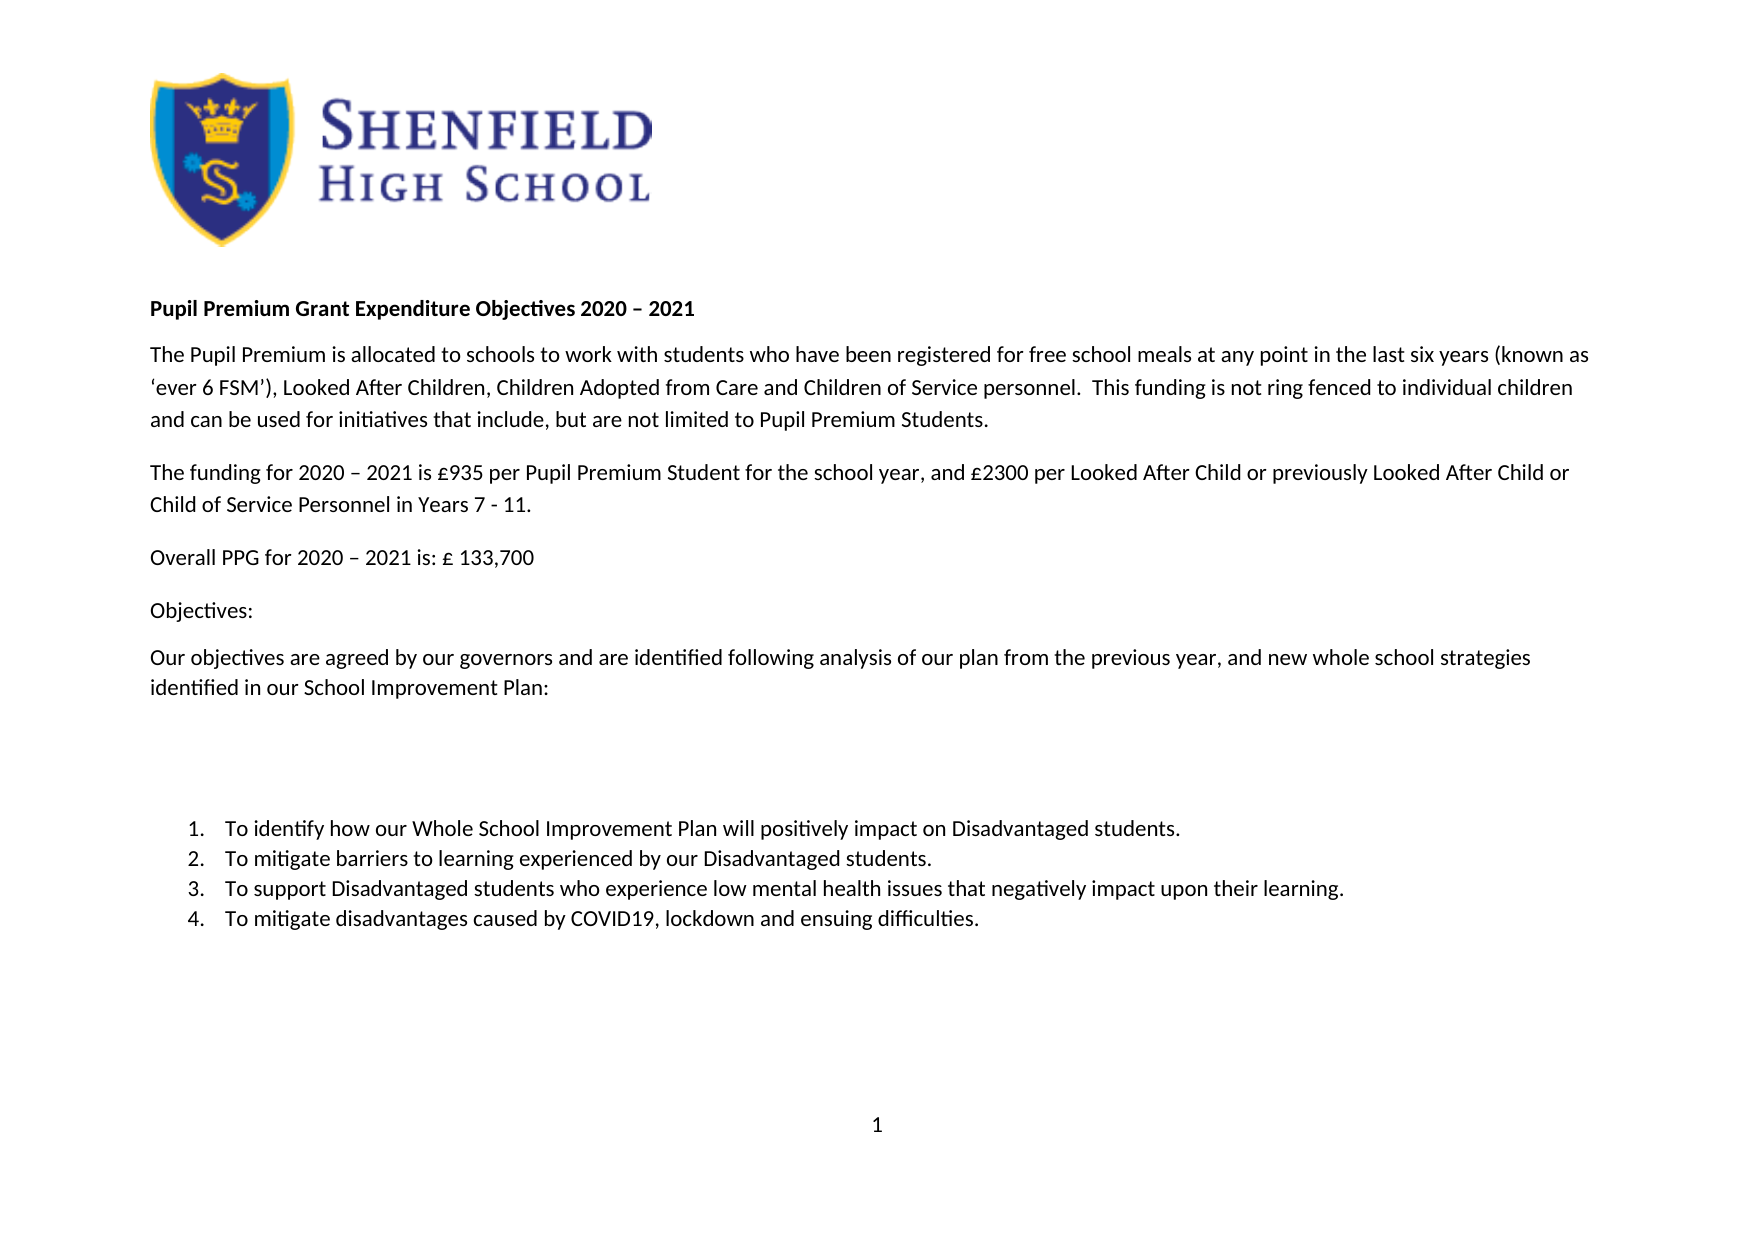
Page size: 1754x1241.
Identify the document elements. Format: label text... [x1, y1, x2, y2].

list To mitigate disadvantages caused by COVID19, lockdown and ensuing difficulties. [187, 904, 1604, 932]
text The funding for 2020 – 2021 is £935 per Pupil Premium Student for the school year, and £2300 per Looked After Child or previously Looked After Child or Child of Service Personnel in Years 7 - 11. [150, 458, 1604, 518]
text Objectives: [150, 596, 1604, 624]
text Our objectives are agreed by our governors and are identified following analysis of our plan from the previous year, and new whole school strategies identified in our School Improvement Plan: [150, 643, 1604, 701]
list To mitigate barriers to learning experienced by our Disadvantaged students. [187, 844, 1604, 872]
list To support Disadvantaged students who experience low mental health issues that negatively impact upon their learning. [187, 874, 1604, 902]
picture [150, 73, 652, 247]
text Pupil Premium Grant Expenditure Objectives 2020 – 2021 [150, 294, 1604, 322]
list To identify how our Whole School Improvement Plan will positively impact on Disadvantaged students. [187, 814, 1604, 842]
text Overall PPG for 2020 – 2021 is: £ 133,700 [150, 543, 1604, 571]
text The Pupil Premium is allocated to schools to work with students who have been registered for free school meals at any point in the last six years (known as ‘ever 6 FSM’), Looked After Children, Children Adopted from Care and Children of Service personnel. This funding is not ring fenced to individual children and can be used for initiatives that include, but are not limited to Pupil Premium Students. [150, 341, 1604, 433]
